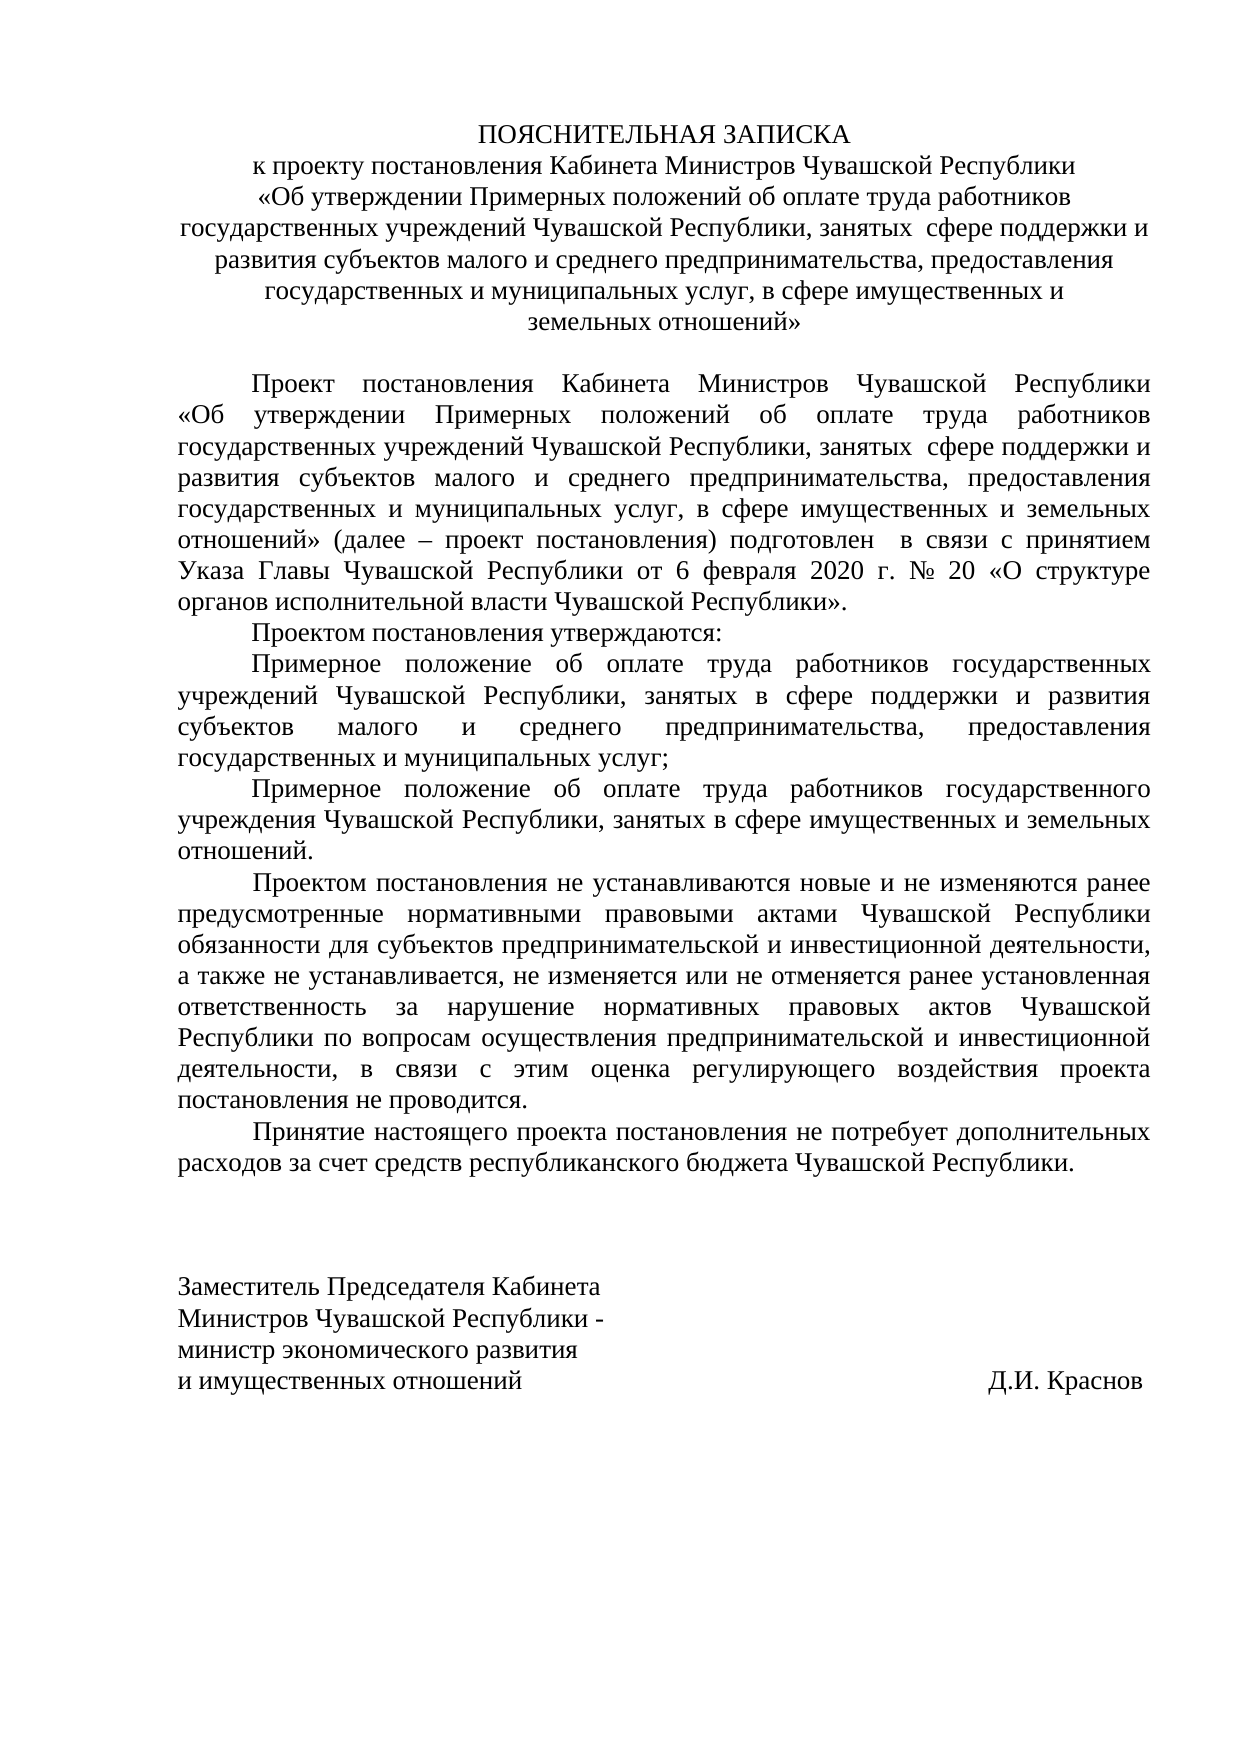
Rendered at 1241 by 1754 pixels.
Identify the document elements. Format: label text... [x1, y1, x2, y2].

text ПОЯСНИТЕЛЬНАЯ ЗАПИСКА [177, 118, 1152, 149]
text министр экономического развития [177, 1333, 1152, 1364]
text земельных отношений» [177, 305, 1152, 336]
subtitle к проекту постановления Кабинета Министров Чувашской Республики [177, 149, 1152, 180]
text Примерное положение об оплате труда работников государственного учреждения Чувашской Республики, занятых в сфере имущественных и земельных отношений. [177, 772, 1152, 866]
text и имущественных отношений Д.И. Краснов [177, 1364, 1152, 1395]
text Примерное положение об оплате труда работников государственных учреждений Чувашской Республики, занятых в сфере поддержки и развития субъектов малого и среднего предпринимательства, предоставления государственных и муниципальных услуг; [177, 648, 1152, 772]
text Проект постановления Кабинета Министров Чувашской Республики «Об утверждении Примерных положений об оплате труда работников государственных учреждений Чувашской Республики, занятых сфере поддержки и развития субъектов малого и среднего предпринимательства, предоставления государственных и муниципальных услуг, в сфере имущественных и земельных отношений» (далее – проект постановления) подготовлен в связи с принятием Указа Главы Чувашской Республики от 6 февраля 2020 г. № 20 «О структуре органов исполнительной власти Чувашской Республики». [177, 367, 1152, 616]
text Министров Чувашской Республики - [177, 1302, 1152, 1333]
text Проектом постановления утверждаются: [177, 616, 1152, 648]
text Проектом постановления не устанавливаются новые и не изменяются ранее предусмотренные нормативными правовыми актами Чувашской Республики обязанности для субъектов предпринимательской и инвестиционной деятельности, а также не устанавливается, не изменяется или не отменяется ранее установленная ответственность за нарушение нормативных правовых актов Чувашской Республики по вопросам осуществления предпринимательской и инвестиционной деятельности, в связи с этим оценка регулирующего воздействия проекта постановления не проводится. [177, 866, 1152, 1115]
text Заместитель Председателя Кабинета [177, 1271, 1152, 1302]
text «Об утверждении Примерных положений об оплате труда работников государственных учреждений Чувашской Республики, занятых сфере поддержки и развития субъектов малого и среднего предпринимательства, предоставления государственных и муниципальных услуг, в сфере имущественных и [177, 180, 1152, 305]
text Принятие настоящего проекта постановления не потребует дополнительных расходов за счет средств республиканского бюджета Чувашской Республики. [177, 1115, 1152, 1177]
